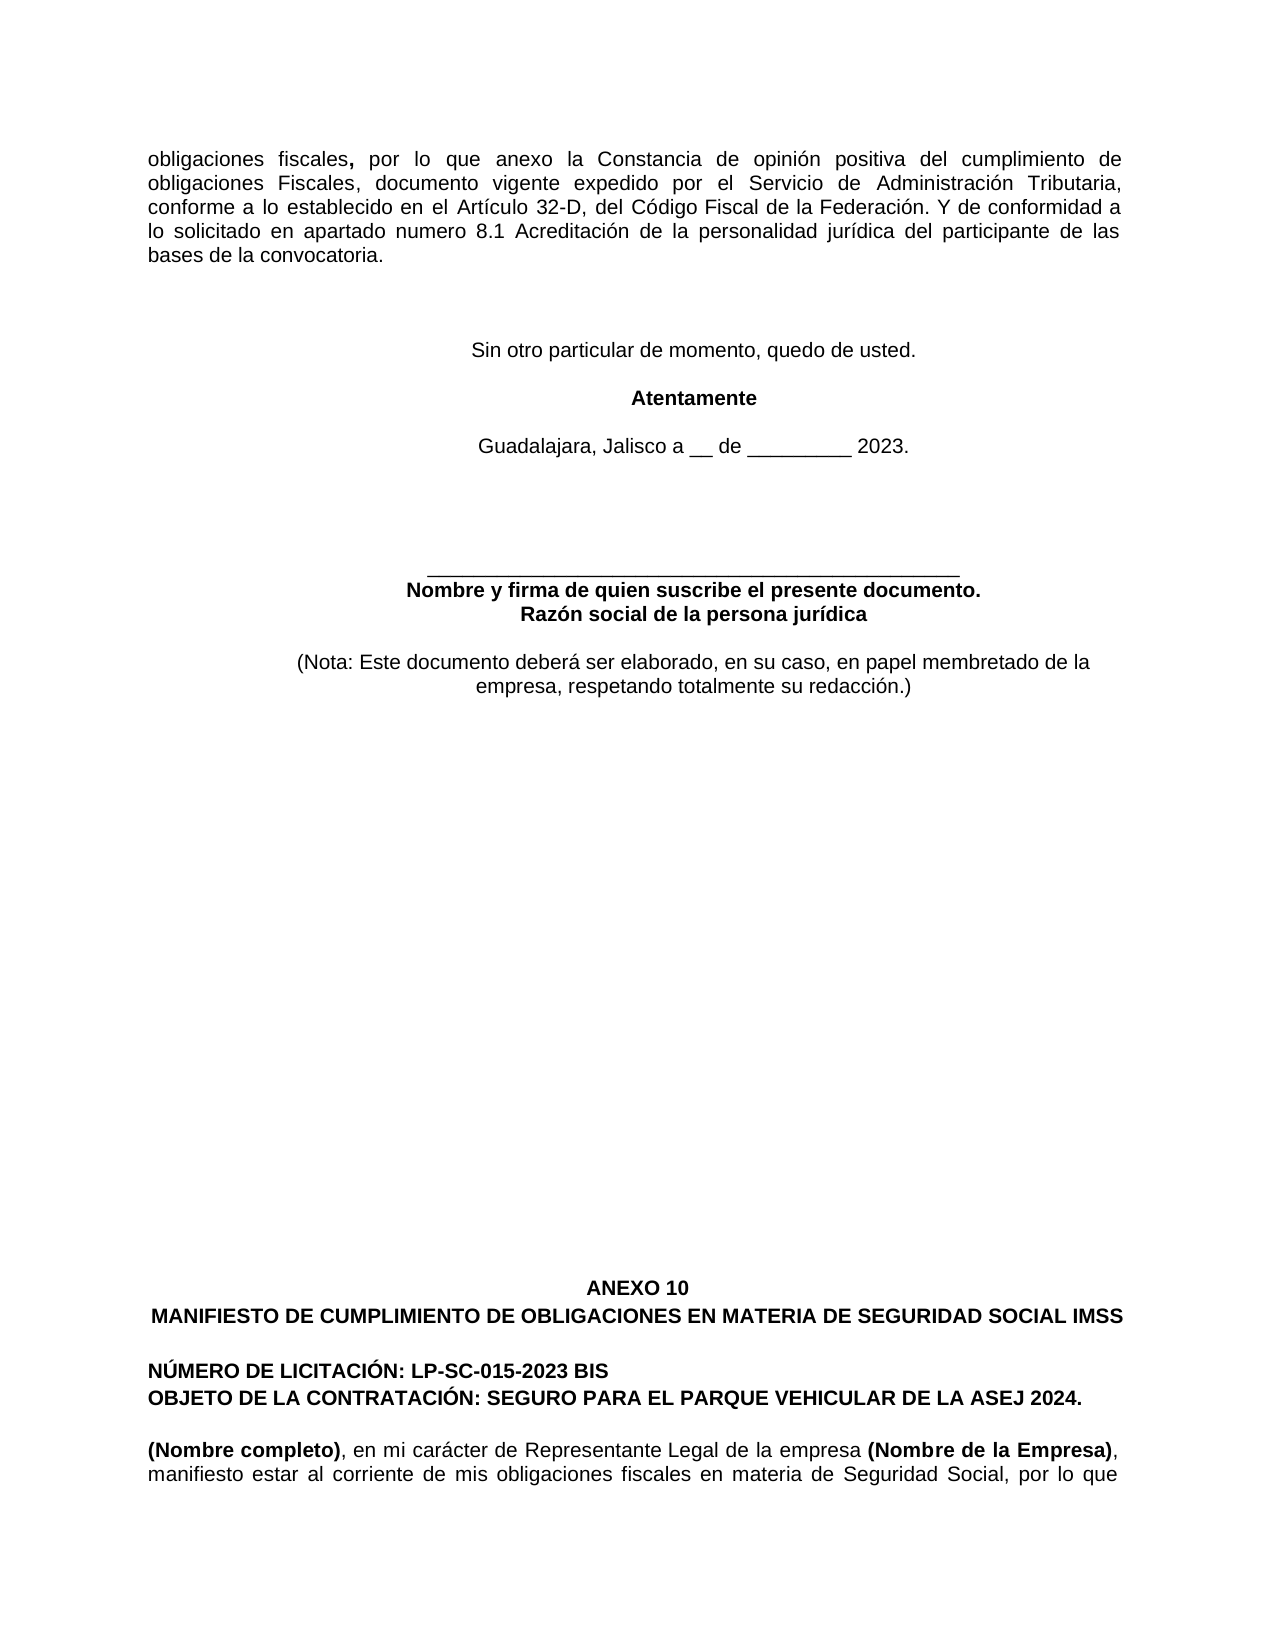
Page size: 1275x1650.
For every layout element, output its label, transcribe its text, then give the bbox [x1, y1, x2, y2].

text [148, 148, 1122, 266]
text Nombre y firma de quien suscribe el presente documento. [260, 578, 1127, 602]
text Sin otro particular de momento, quedo de usted. [260, 338, 1127, 362]
text NÚMERO DE LICITACIÓN: LP-SC-015-2023 BIS [148, 1359, 1129, 1383]
text MANIFIESTO DE CUMPLIMIENTO DE OBLIGACIONES EN MATERIA DE SEGURIDAD SOCIAL IMSS [148, 1304, 1127, 1328]
text Atentamente [260, 386, 1127, 410]
text Razón social de la persona jurídica [260, 602, 1127, 626]
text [148, 1437, 1119, 1485]
text ANEXO 10 [148, 1276, 1127, 1300]
text (Nota: Este documento deberá ser elaborado, en su caso, en papel membretado de la empresa, respetando totalmente su redacción.) [260, 650, 1127, 698]
text ______________________________________________ [260, 554, 1127, 578]
text Guadalajara, Jalisco a __ de _________ 2023. [260, 434, 1127, 458]
text OBJETO DE LA CONTRATACIÓN: SEGURO PARA EL PARQUE VEHICULAR DE LA ASEJ 2024. [148, 1386, 1129, 1410]
